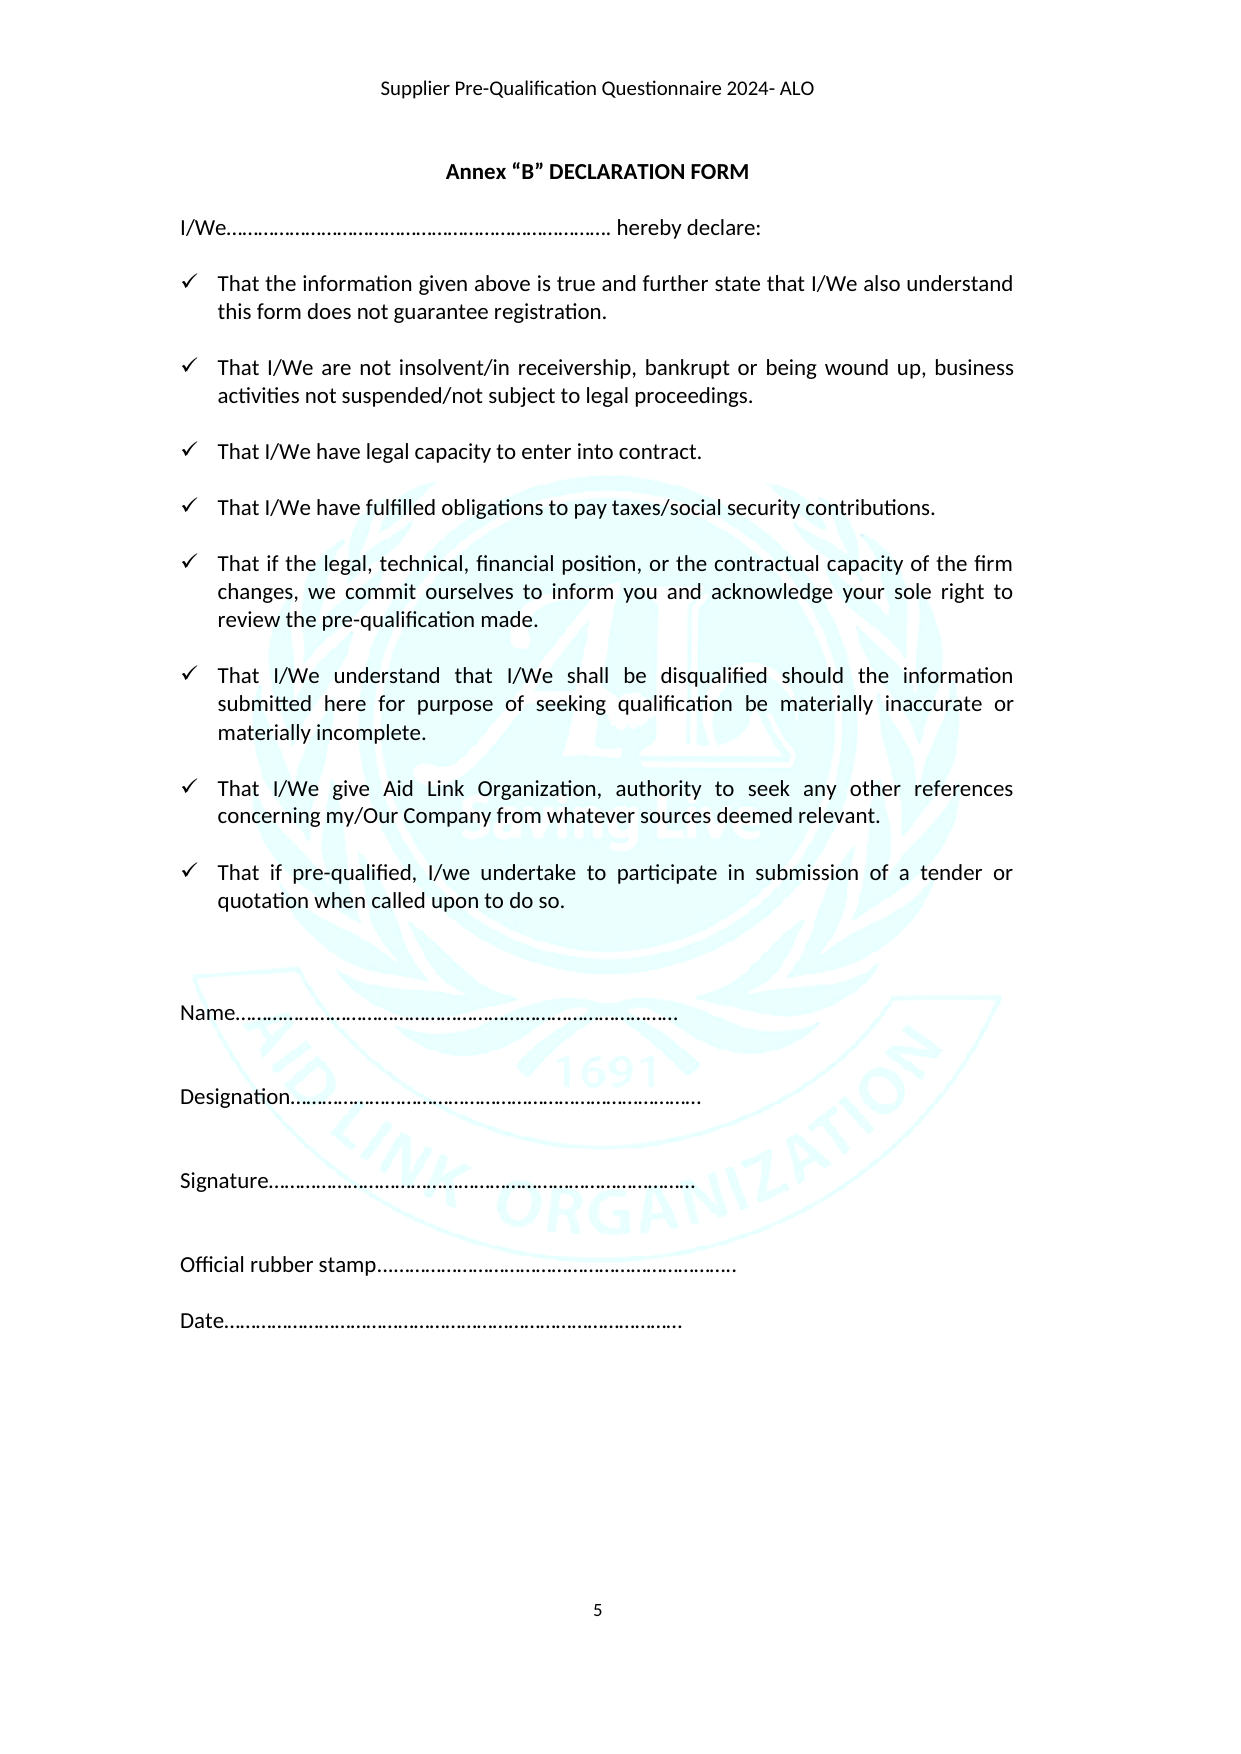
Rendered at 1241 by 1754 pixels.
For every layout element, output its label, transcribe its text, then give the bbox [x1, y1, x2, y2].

list That I/We understand that I/We shall be disqualified should the information submitted here for purpose of seeking qualification be materially inaccurate or materially incomplete. [180, 662, 1015, 746]
list That the information given above is true and further state that I/We also understand this form does not guarantee registration. [180, 269, 1015, 325]
text Signature……………………………………………………………………… [180, 1166, 1015, 1194]
list That I/We are not insolvent/in receivership, bankrupt or being wound up, business activities not suspended/not subject to legal proceedings. [180, 353, 1015, 409]
text Date…………………………………………………………………………… [180, 1306, 1015, 1334]
list That I/We have legal capacity to enter into contract. [180, 437, 1015, 465]
list That I/We have fulfilled obligations to pay taxes/social security contributions. [180, 493, 1015, 521]
list That I/We give Aid Link Organization, authority to seek any other references concerning my/Our Company from whatever sources deemed relevant. [180, 774, 1015, 830]
text Name………………………………………………………………………… [180, 998, 1015, 1026]
list That if pre-qualified, I/we undertake to participate in submission of a tender or quotation when called upon to do so. [180, 858, 1015, 914]
text Designation…………………………………………………………………… [180, 1082, 1015, 1110]
list That if the legal, technical, financial position, or the contractual capacity of the firm changes, we commit ourselves to inform you and acknowledge your sole right to review the pre-qualification made. [180, 549, 1015, 633]
text I/We………………………………………………………………. hereby declare: [180, 213, 1015, 241]
subtitle Annex “B” DECLARATION FORM [180, 157, 1015, 185]
text Official rubber stamp...……………………………………………………….. [180, 1250, 1015, 1278]
